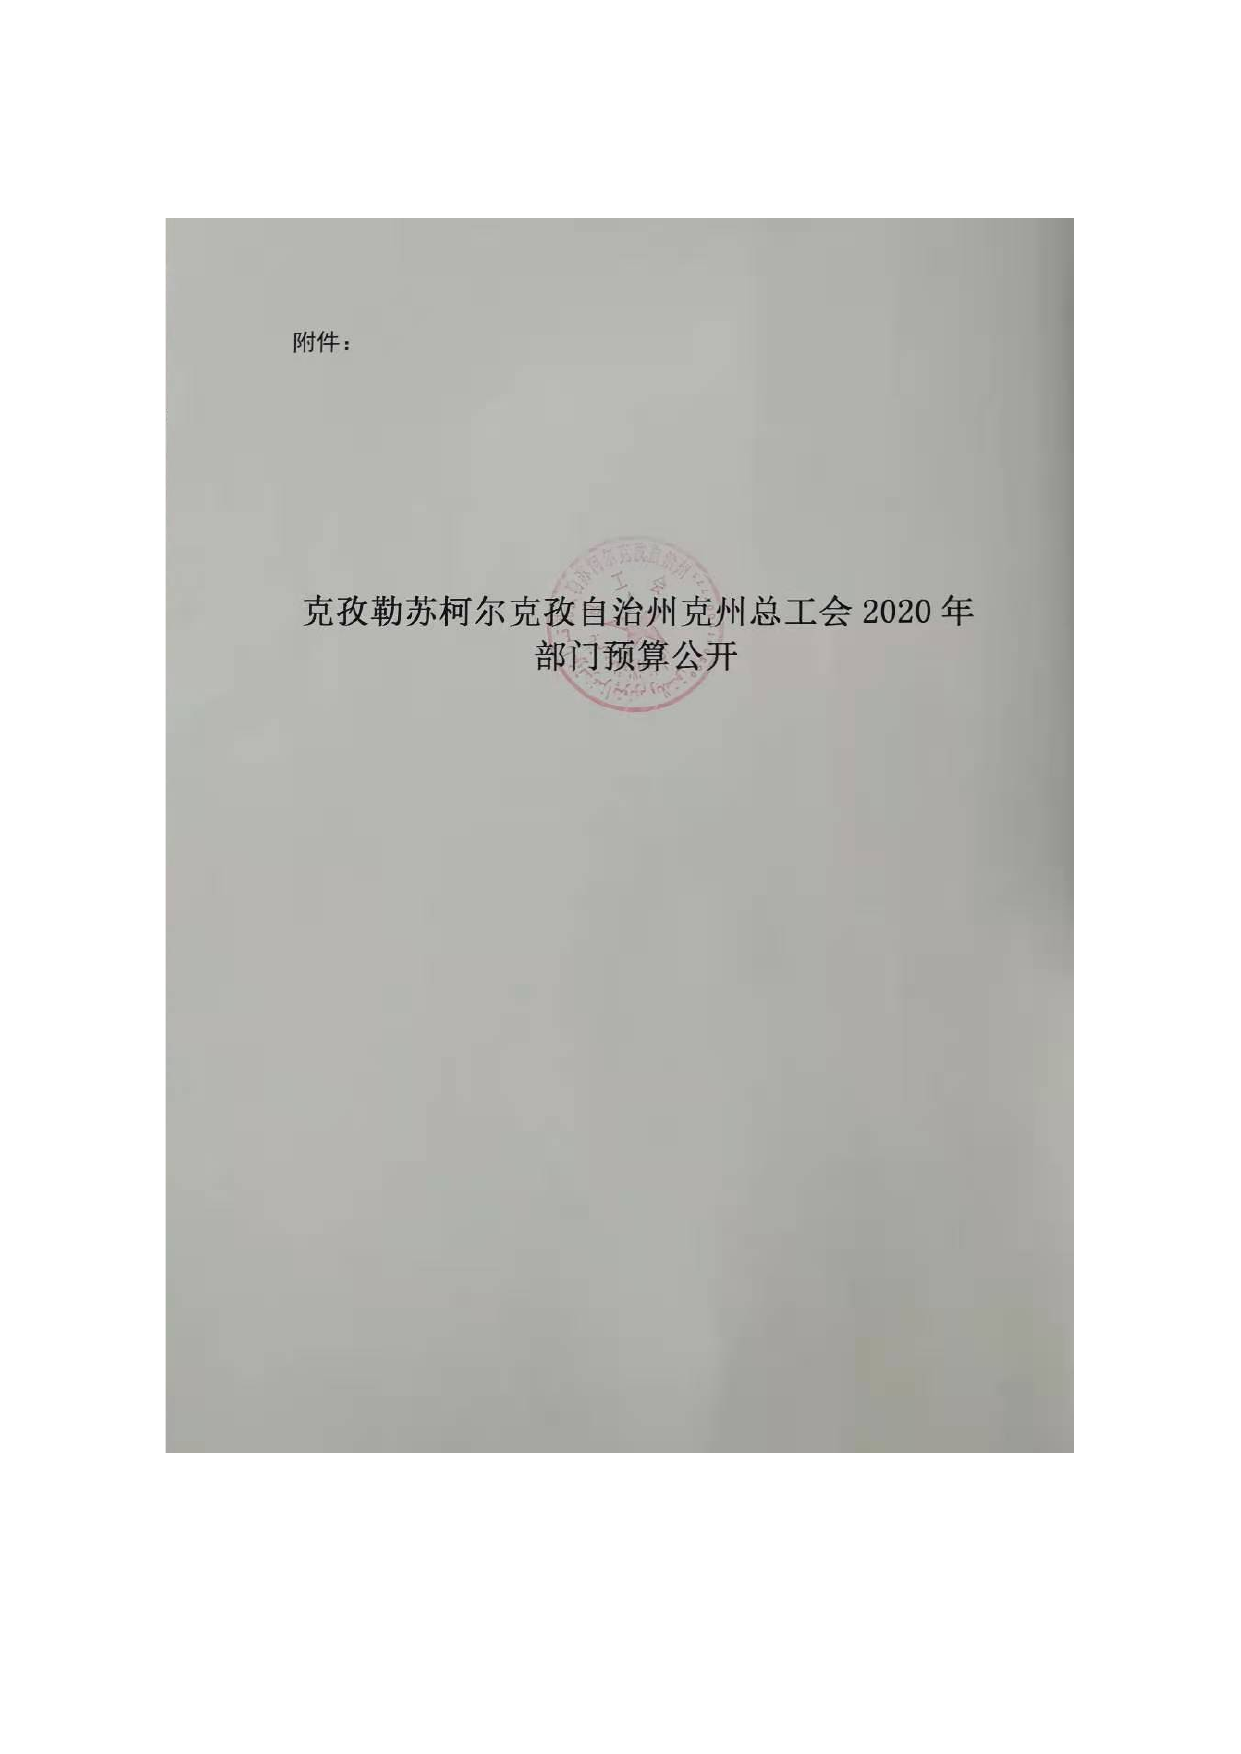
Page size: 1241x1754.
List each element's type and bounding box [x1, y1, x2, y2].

picture [165, 218, 1075, 1453]
